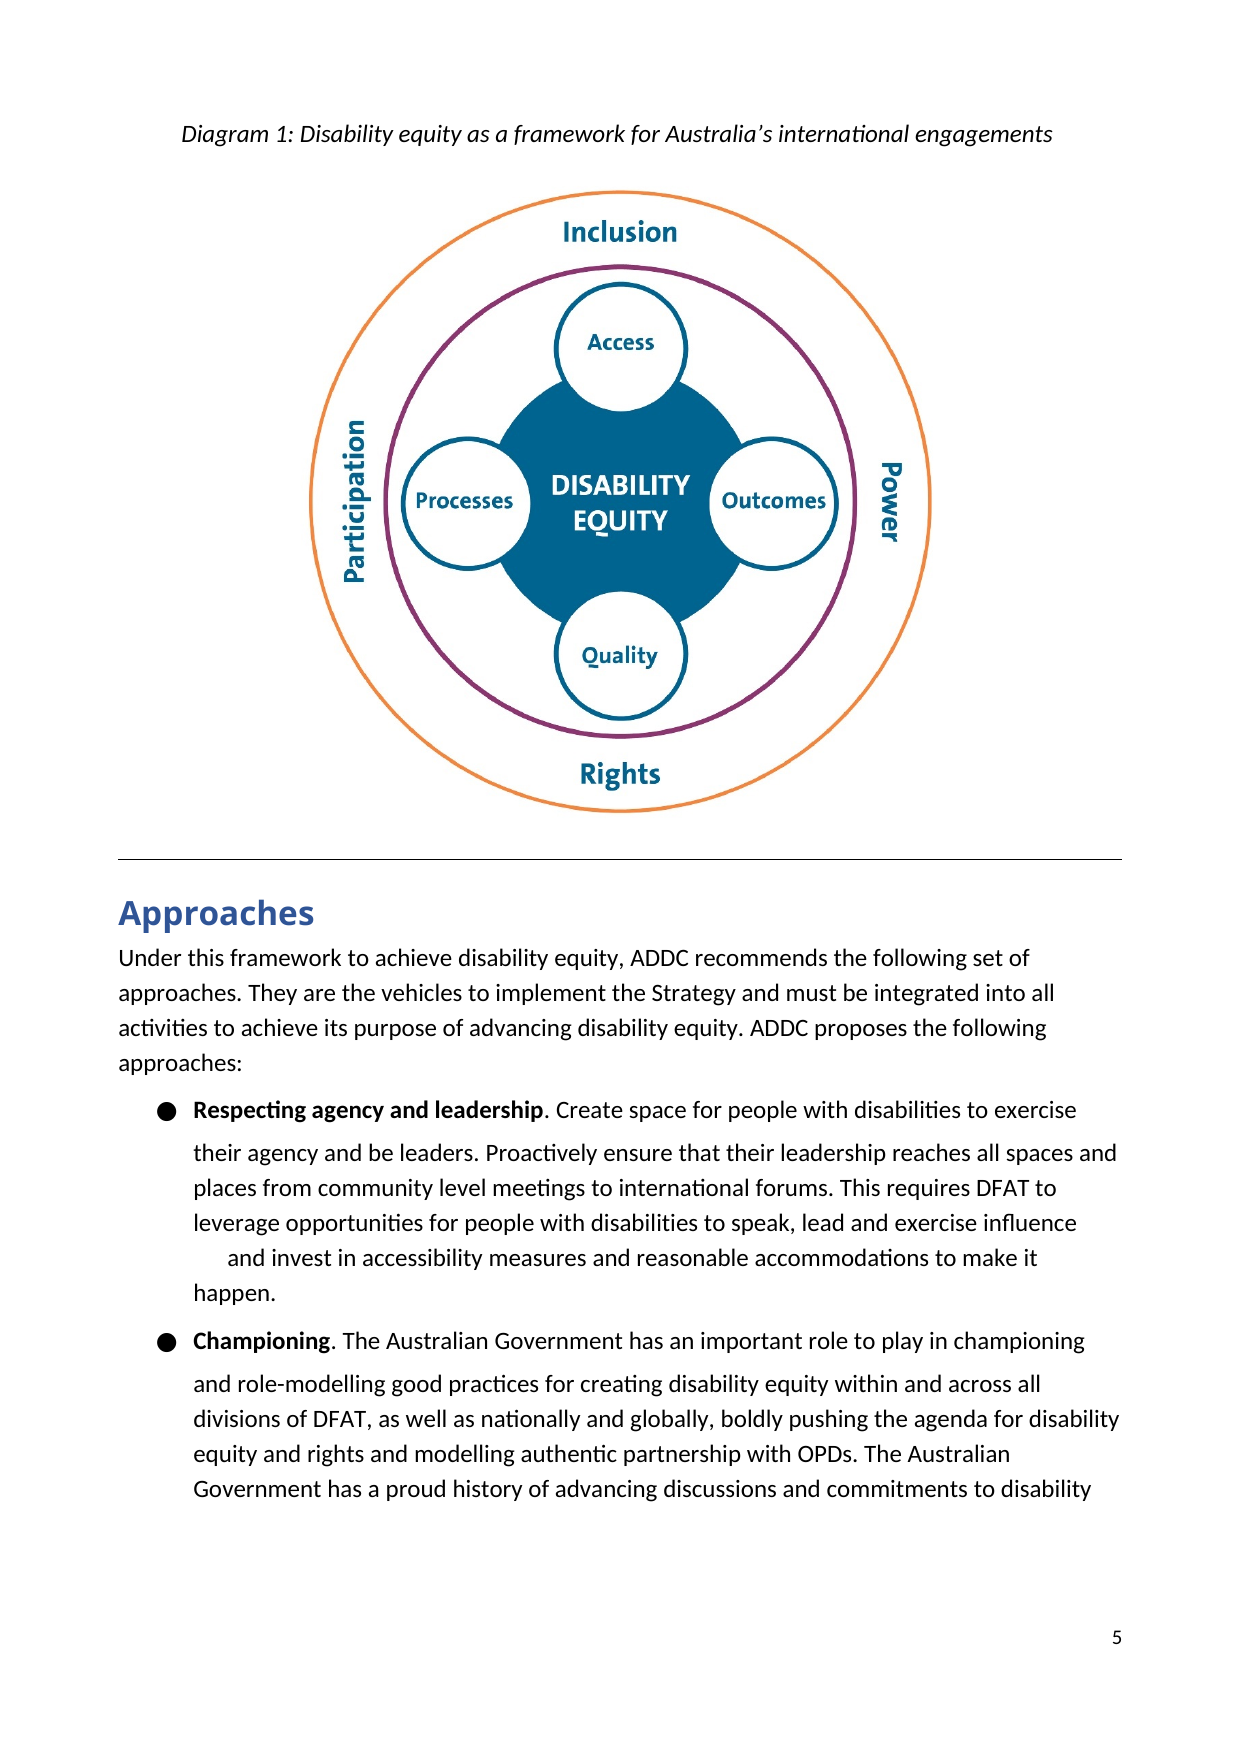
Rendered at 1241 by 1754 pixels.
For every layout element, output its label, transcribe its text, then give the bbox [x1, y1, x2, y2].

list Respecting agency and leadership. Create space for people with disabilities to exercise their agency and be leaders. Proactively ensure that their leadership reaches all spaces and places. This requires DFAT to leverage opportunities for people with disabiltes to speak, lead and exercise influence invest in accessibility measures and reasonable accommodations to make it happen. [156, 1082, 1122, 1308]
subtitle Approaches [118, 889, 1122, 935]
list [156, 1312, 1122, 1539]
picture [268, 153, 972, 857]
text Under this framework to achieve disability equity, ADDC recommends the following set of approaches. They are the vehicles to implement the Strategy and must be integrated into all activities to achieve its purpose of advancing disability equity. ADDC proposes the following approaches: [118, 942, 1122, 1077]
